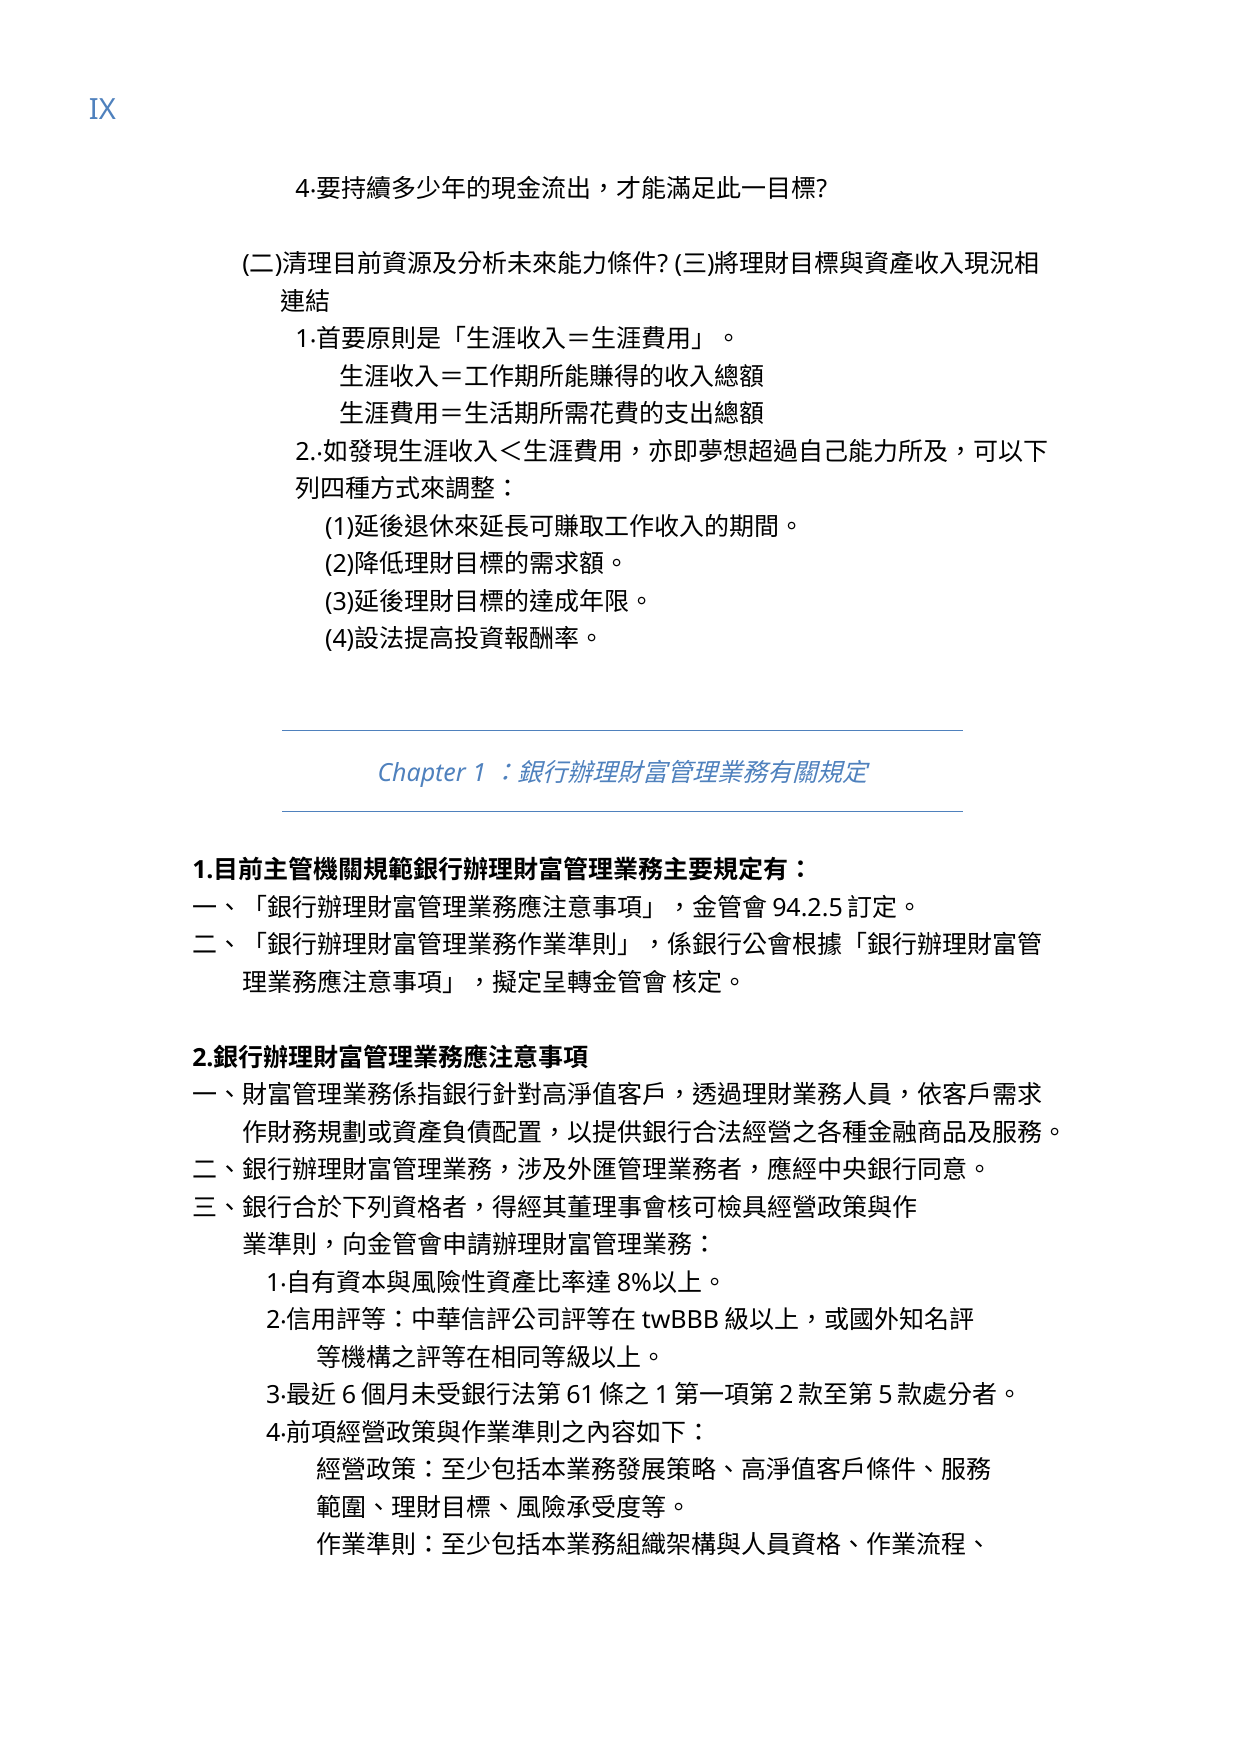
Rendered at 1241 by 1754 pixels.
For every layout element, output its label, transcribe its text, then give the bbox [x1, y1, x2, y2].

text 等機構之評等在相同等級以上。 [192, 1337, 1053, 1374]
text 經營政策：至少包括本業務發展策略、高淨值客戶條件、服務 [192, 1449, 1053, 1487]
text 連結 [192, 280, 1053, 318]
text 2‧信用評等：中華信評公司評等在twBBB級以上，或國外知名評 [192, 1299, 1053, 1337]
text 4‧前項經營政策與作業準則之內容如下： [192, 1412, 1053, 1449]
text 生涯收入＝工作期所能賺得的收入總額 [192, 355, 1053, 393]
text 列四種方式來調整： [192, 468, 1053, 505]
text 1.目前主管機關規範銀行辦理財富管理業務主要規定有： [192, 849, 1053, 887]
text (二)清理目前資源及分析未來能力條件? (三)將理財目標與資產收入現況相 [242, 243, 1053, 280]
text 三、銀行合於下列資格者，得經其董理事會核可檢具經營政策與作 [192, 1187, 1053, 1224]
text (4)設法提高投資報酬率。 [192, 618, 1053, 655]
text 1‧自有資本與風險性資產比率達8%以上。 [192, 1262, 1053, 1299]
text 1‧首要原則是「生涯收入＝生涯費用」。 [192, 318, 1053, 355]
text (1)延後退休來延長可賺取工作收入的期間。 [192, 505, 1053, 543]
text 作業準則：至少包括本業務組織架構與人員資格、作業流程、 [192, 1524, 1053, 1562]
text 範圍、理財目標、風險承受度等。 [192, 1487, 1053, 1524]
text (2)降低理財目標的需求額。 [192, 543, 1053, 580]
text 一、財富管理業務係指銀行針對高淨值客戶，透過理財業務人員，依客戶需求作財務規劃或資產負債配置，以提供銀行合法經營之各種金融商品及服務。 [192, 1074, 1053, 1149]
text 業準則，向金管會申請辦理財富管理業務： [192, 1224, 1053, 1262]
text (3)延後理財目標的達成年限。 [192, 580, 1053, 618]
text 3‧最近6個月未受銀行法第61條之1第一項第2款至第5款處分者。 [192, 1374, 1053, 1412]
text 2.銀行辦理財富管理業務應注意事項 [192, 1037, 1053, 1074]
text 二、銀行辦理財富管理業務，涉及外匯管理業務者，應經中央銀行同意。 [192, 1149, 1053, 1187]
text 二、「銀行辦理財富管理業務作業準則」，係銀行公會根據「銀行辦理財富管理業務應注意事項」，擬定呈轉金管會 核定。 [192, 924, 1053, 999]
text 一、「銀行辦理財富管理業務應注意事項」，金管會94.2.5訂定。 [192, 887, 1053, 924]
text Chapter 1 ：銀行辦理財富管理業務有關規定 [282, 731, 963, 811]
text 生涯費用＝生活期所需花費的支出總額 [192, 393, 1053, 430]
text 4‧要持續多少年的現金流出，才能滿足此一目標? [192, 168, 1053, 205]
text 2.‧如發現生涯收入＜生涯費用，亦即夢想超過自己能力所及，可以下 [295, 430, 1053, 468]
